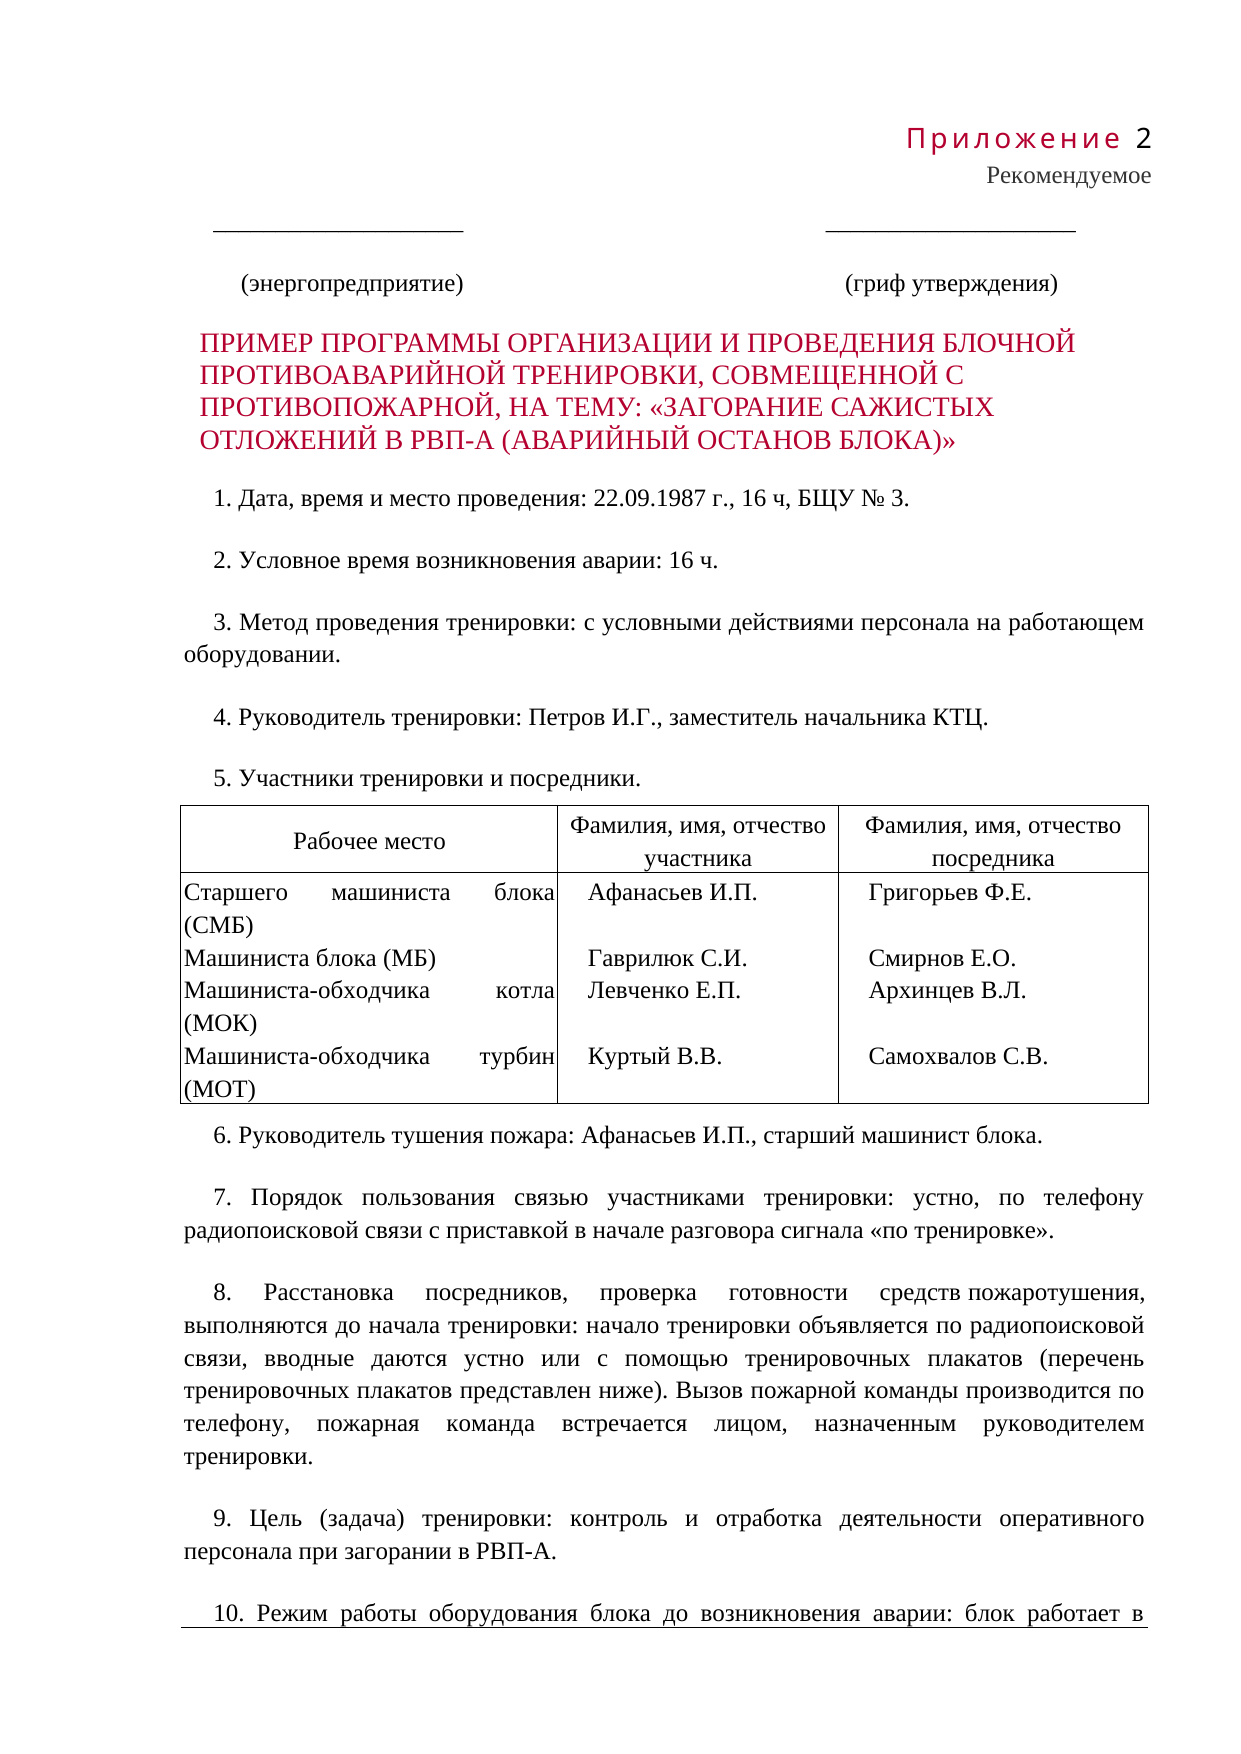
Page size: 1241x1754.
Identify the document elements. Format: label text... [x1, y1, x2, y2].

table_cell Левченко Е.П. [558, 971, 838, 1037]
table_cell Рабочее место [181, 806, 557, 871]
table_cell Смирнов Е.О. [839, 939, 1148, 971]
table_cell Фамилия, имя, отчество участника [558, 806, 838, 871]
text Рекомендуемое [177, 156, 1152, 189]
table_cell Старшего машиниста блока (СМБ) [181, 873, 557, 939]
table_cell Самохвалов С.В. [839, 1037, 1148, 1103]
text Приложение 2 [193, 118, 1152, 156]
table_cell Фамилия, имя, отчество посредника [839, 806, 1148, 871]
table_cell Григорьев Ф.Е. [839, 873, 1148, 939]
table_cell Куртый В.В. [558, 1037, 838, 1103]
table_cell Гаврилюк С.И. [558, 939, 838, 971]
table_cell Машиниста-обходчика турбин (МОТ) [181, 1037, 557, 1103]
table_cell Афанасьев И.П. [558, 873, 838, 939]
table_cell Машиниста блока (МБ) [181, 939, 557, 971]
table_cell Машиниста-обходчика котла (МОК) [181, 971, 557, 1037]
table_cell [181, 1104, 1148, 1627]
table_cell Архинцев В.Л. [839, 971, 1148, 1037]
table_header ____________________ ____________________ (энергопредприятие) (гриф утверждения) ПРИМЕР ПРОГРАММЫ ОРГАНИЗАЦИИ И ПРОВЕДЕНИЯ БЛОЧНОЙ ПРОТИВОАВАРИЙНОЙ ТРЕНИРОВКИ, СОВМЕЩЕННОЙ С ПРОТИВОПОЖАРНОЙ, НА ТЕМУ: «ЗАГОРАНИЕ САЖИСТЫХ ОТЛОЖЕНИЙ В РВП-А (АВАРИЙНЫЙ ОСТАНОВ БЛОКА)» 1. Дата, время и место проведения: 22.09.1987 г., 16 ч, БЩУ № 3. 2. Условное время возникновения аварии: 16 ч. 3. Метод проведения тренировки: с условными действиями персонала на работающем оборудовании. 4. Руководитель тренировки: Петров И.Г., заместитель начальника КТЦ. 5. Участники тренировки и посредники. [181, 202, 1148, 805]
